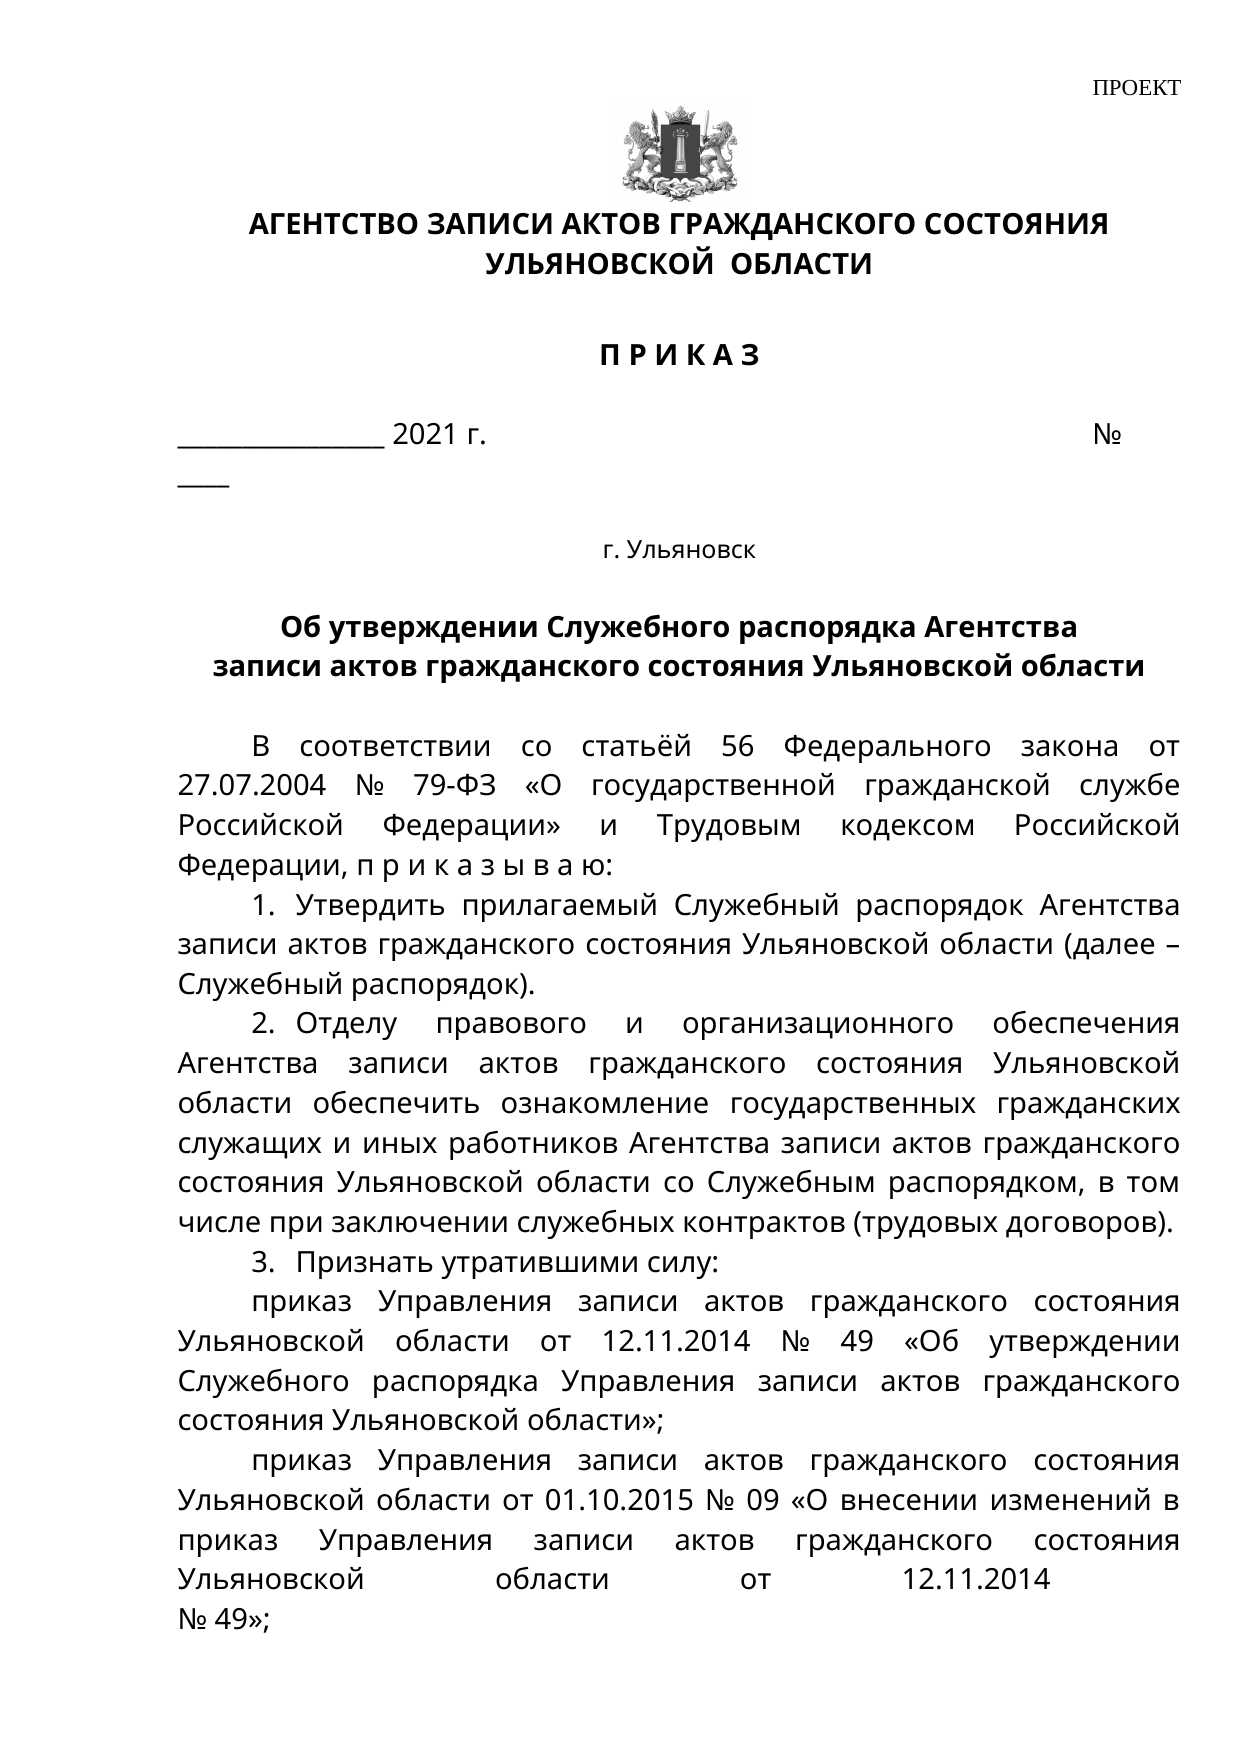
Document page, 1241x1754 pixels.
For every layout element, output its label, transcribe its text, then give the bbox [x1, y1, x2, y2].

list Признать утратившими силу: [177, 1241, 1181, 1281]
text П Р И К А З [177, 334, 1181, 373]
text УЛЬЯНОВСКОЙ ОБЛАСТИ [177, 243, 1181, 283]
text г. Ульяновск [177, 532, 1181, 566]
text приказ Управления записи актов гражданского состояния Ульяновской области от 12.11.2014 № 49 «Об утверждении Служебного распорядка Управления записи актов гражданского состояния Ульяновской области»; [177, 1281, 1181, 1439]
text записи актов гражданского состояния Ульяновской области [177, 646, 1181, 685]
text АГЕНТСТВО ЗАПИСИ АКТОВ ГРАЖДАНСКОГО СОСТОЯНИЯ [177, 203, 1181, 243]
list Утвердить прилагаемый Служебный распорядок Агентства записи актов гражданского состояния Ульяновской области (далее – Служебный распорядок). [177, 884, 1181, 1003]
text В соответствии со статьёй 56 Федерального закона от 27.07.2004 № 79-ФЗ «О государственной гражданской службе Российской Федерации» и Трудовым кодексом Российской Федерации, п р и к а з ы в а ю: [177, 725, 1181, 884]
list Отделу правового и организационного обеспечения Агентства записи актов гражданского состояния Ульяновской области обеспечить ознакомление государственных гражданских служащих и иных работников Агентства записи актов гражданского состояния Ульяновской области со Служебным распорядком, в том числе при заключении служебных контрактов (трудовых договоров). [177, 1003, 1181, 1241]
text ________________ 2021 г. № ____ [177, 413, 1181, 492]
text Об утверждении Служебного распорядка Агентства [177, 606, 1181, 646]
text приказ Управления записи актов гражданского состояния Ульяновской области от 01.10.2015 № 09 «О внесении изменений в приказ Управления записи актов гражданского состояния Ульяновской области от 12.11.2014 № 49»; [177, 1439, 1181, 1638]
